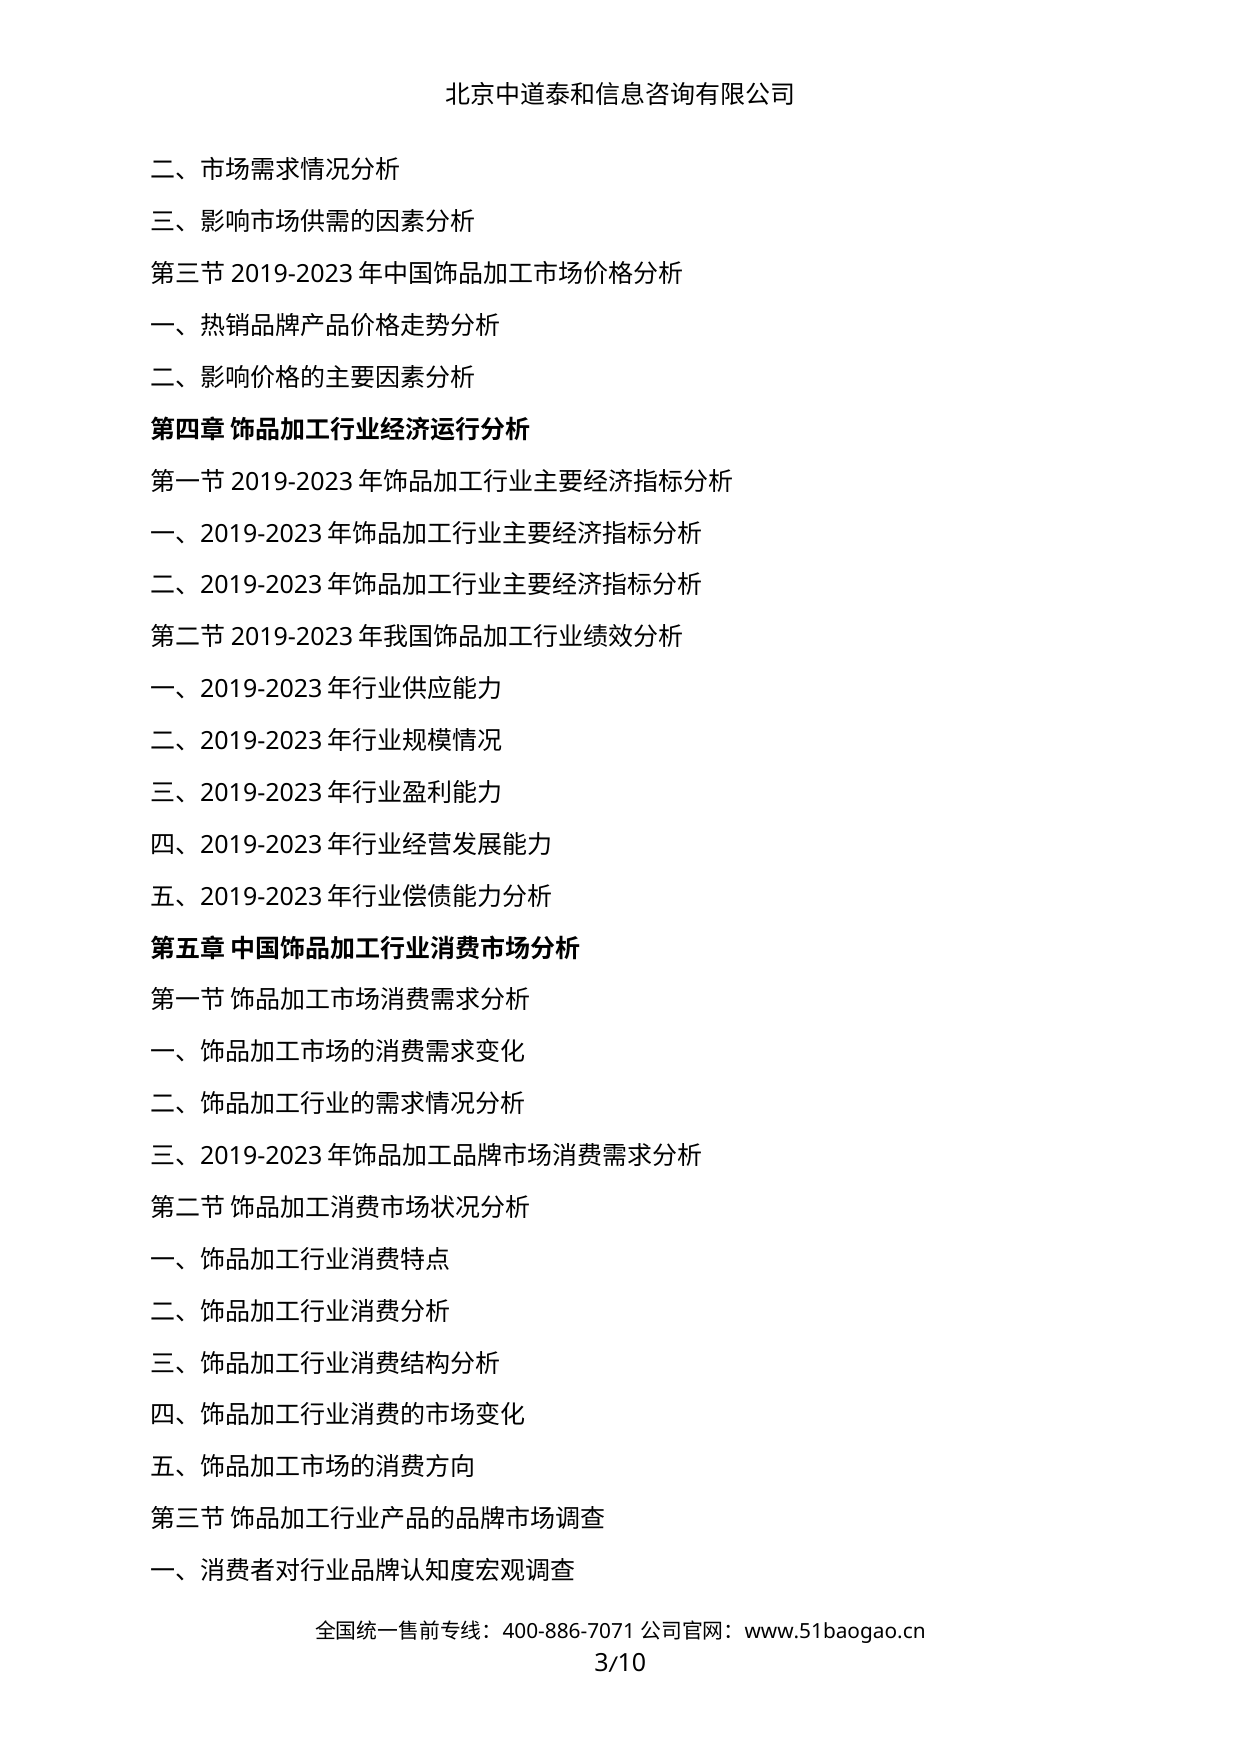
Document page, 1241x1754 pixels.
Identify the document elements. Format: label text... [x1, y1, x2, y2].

text 二、2019-2023年行业规模情况 [150, 721, 1090, 757]
text 二、影响价格的主要因素分析 [150, 357, 1090, 394]
text 一、2019-2023年饰品加工行业主要经济指标分析 [150, 513, 1090, 549]
text 二、2019-2023年饰品加工行业主要经济指标分析 [150, 565, 1090, 601]
text 一、2019-2023年行业供应能力 [150, 669, 1090, 705]
text 一、饰品加工行业消费特点 [150, 1239, 1090, 1276]
text 二、饰品加工行业的需求情况分析 [150, 1084, 1090, 1120]
text 第一节 2019-2023年饰品加工行业主要经济指标分析 [150, 461, 1090, 497]
text 四、2019-2023年行业经营发展能力 [150, 824, 1090, 861]
text 五、2019-2023年行业偿债能力分析 [150, 876, 1090, 912]
text 四、饰品加工行业消费的市场变化 [150, 1395, 1090, 1431]
text 二、市场需求情况分析 [150, 150, 1090, 186]
text 三、影响市场供需的因素分析 [150, 202, 1090, 238]
text 第四章 饰品加工行业经济运行分析 [150, 409, 1090, 446]
text 三、饰品加工行业消费结构分析 [150, 1343, 1090, 1379]
text 一、消费者对行业品牌认知度宏观调查 [150, 1551, 1090, 1587]
text 二、饰品加工行业消费分析 [150, 1291, 1090, 1327]
text 一、热销品牌产品价格走势分析 [150, 306, 1090, 342]
text 第三节 2019-2023年中国饰品加工市场价格分析 [150, 254, 1090, 290]
text 五、饰品加工市场的消费方向 [150, 1447, 1090, 1483]
text 第三节 饰品加工行业产品的品牌市场调查 [150, 1499, 1090, 1535]
text 三、2019-2023年饰品加工品牌市场消费需求分析 [150, 1136, 1090, 1172]
text 三、2019-2023年行业盈利能力 [150, 772, 1090, 809]
text 第二节 2019-2023年我国饰品加工行业绩效分析 [150, 617, 1090, 653]
text 第五章 中国饰品加工行业消费市场分析 [150, 928, 1090, 964]
text 一、饰品加工市场的消费需求变化 [150, 1032, 1090, 1068]
text 第二节 饰品加工消费市场状况分析 [150, 1187, 1090, 1224]
text 第一节 饰品加工市场消费需求分析 [150, 980, 1090, 1016]
